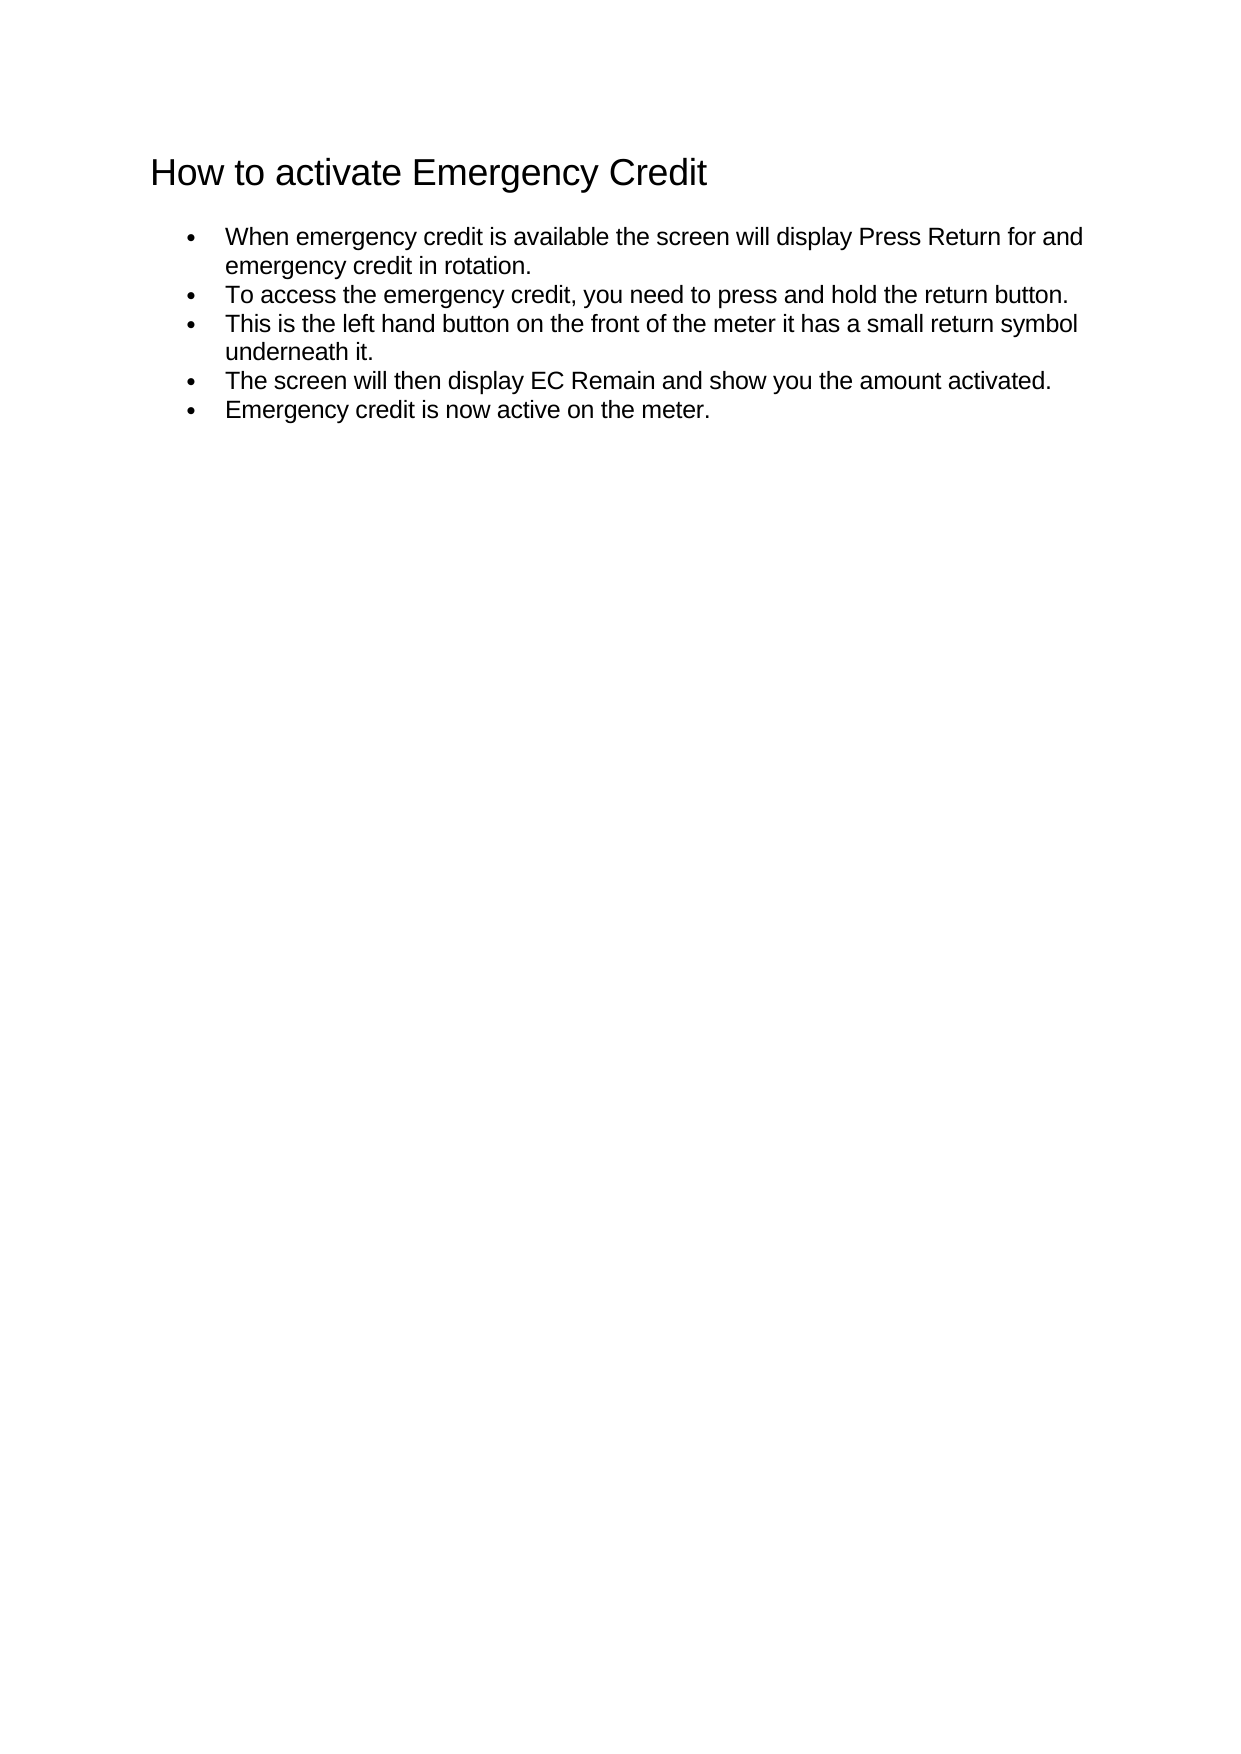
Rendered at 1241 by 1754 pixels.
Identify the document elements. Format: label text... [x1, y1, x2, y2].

list To access the emergency credit, you need to press and hold the return button. [187, 280, 1090, 308]
text How to activate Emergency Credit [150, 150, 1090, 193]
list The screen will then display EC Remain and show you the amount activated. [187, 366, 1090, 395]
list Emergency credit is now active on the meter. [187, 395, 1090, 423]
list This is the left hand button on the front of the meter it has a small return symbol underneath it. [187, 308, 1090, 366]
list When emergency credit is available the screen will display Press Return for and emergency credit in rotation. [187, 222, 1090, 280]
